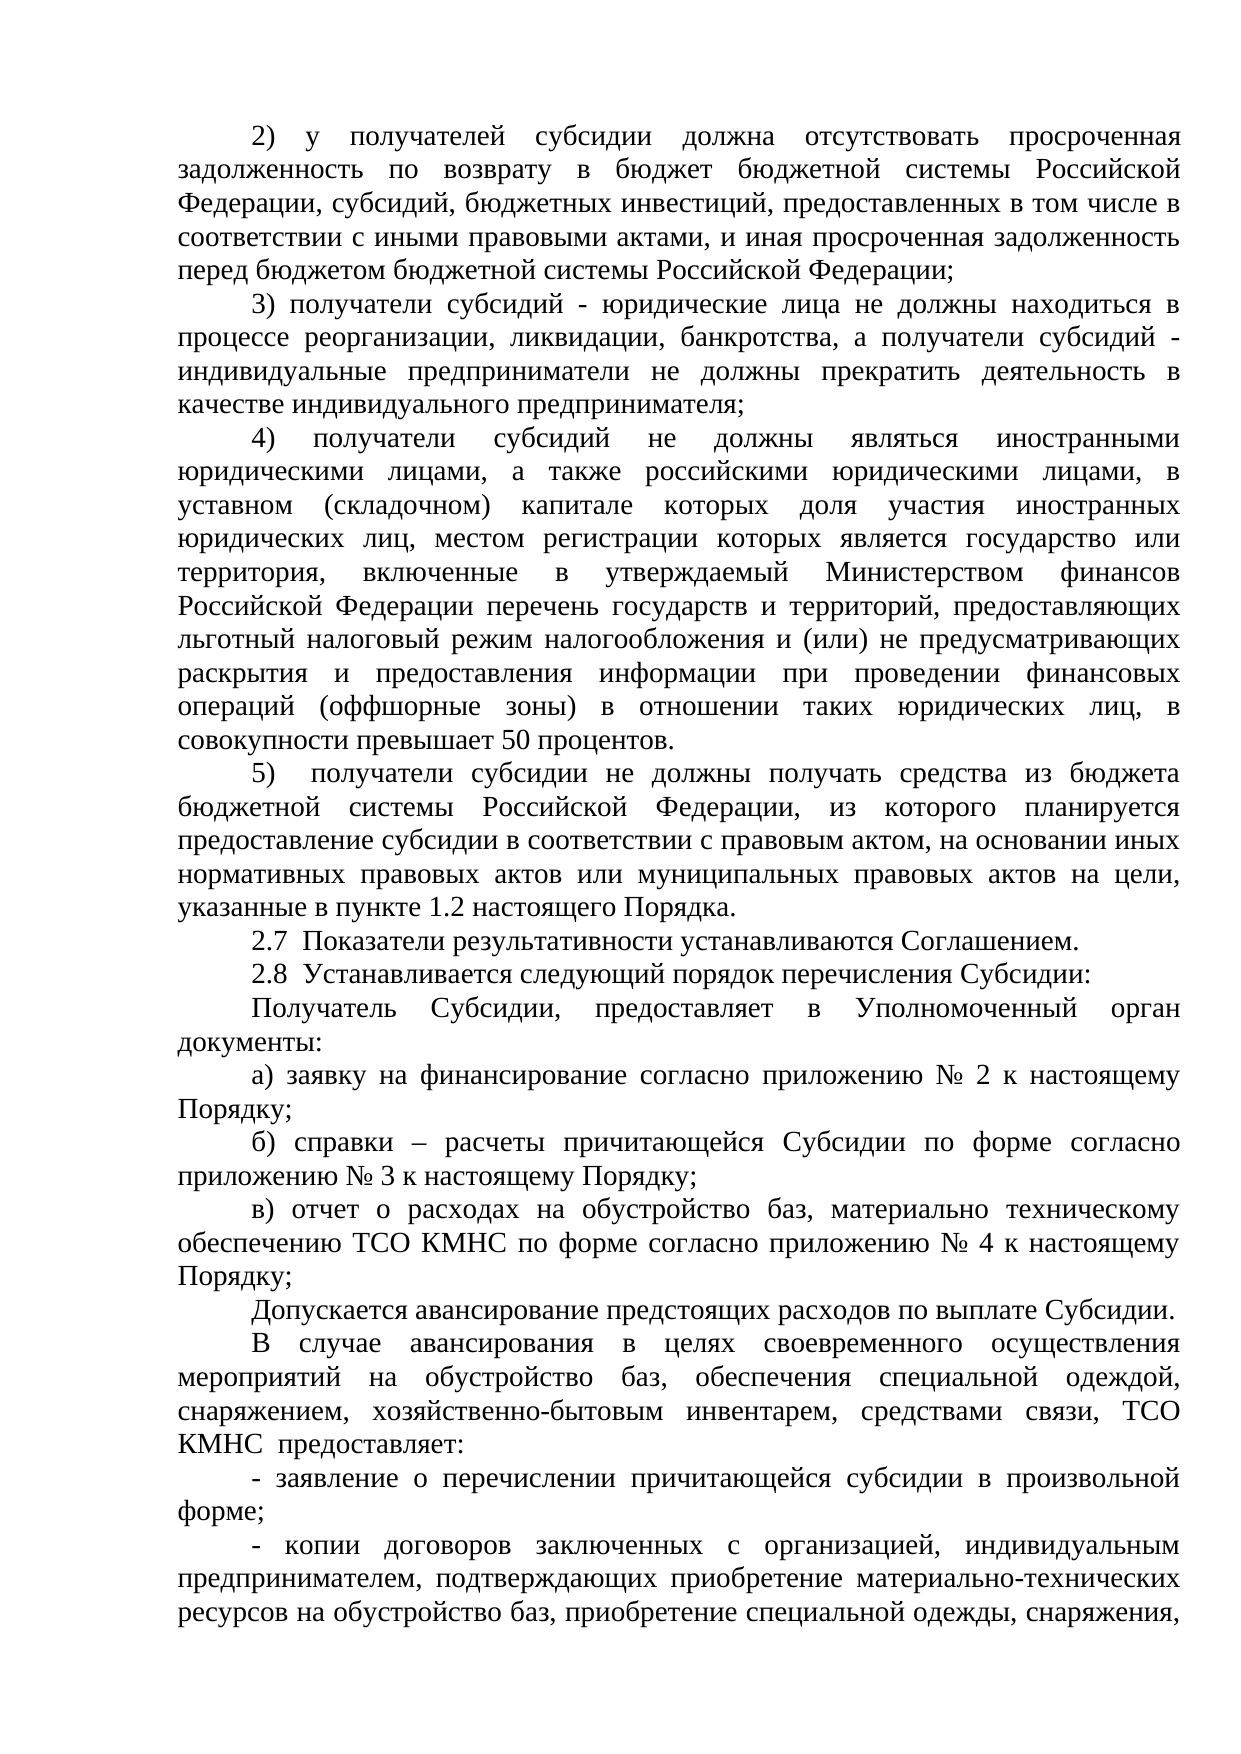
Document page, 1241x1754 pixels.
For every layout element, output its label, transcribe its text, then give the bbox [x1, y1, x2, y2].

text 4) получатели субсидий не должны являться иностранными юридическими лицами, а также российскими юридическими лицами, в уставном (складочном) капитале которых доля участия иностранных юридических лиц, местом регистрации которых является государство или территория, включенные в утверждаемый Министерством финансов Российской Федерации перечень государств и территорий, предоставляющих льготный налоговый режим налогообложения и (или) не предусматривающих раскрытия и предоставления информации при проведении финансовых операций (оффшорные зоны) в отношении таких юридических лиц, в совокупности превышает 50 процентов. [177, 420, 1181, 755]
text 5) получатели субсидии не должны получать средства из бюджета бюджетной системы Российской Федерации, из которого планируется предоставление субсидии в соответствии с правовым актом, на основании иных нормативных правовых актов или муниципальных правовых актов на цели, указанные в пункте 1.2 настоящего Порядка. [177, 755, 1181, 923]
text а) заявку на финансирование согласно приложению № 2 к настоящему Порядку; [177, 1057, 1181, 1124]
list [177, 1527, 1181, 1627]
text 3) получатели субсидий - юридические лица не должны находиться в процессе реорганизации, ликвидации, банкротства, а получатели субсидий - индивидуальные предприниматели не должны прекратить деятельность в качестве индивидуального предпринимателя; [177, 286, 1181, 420]
text 2.7 Показатели результативности устанавливаются Соглашением. [177, 923, 1181, 957]
text 2) у получателей субсидии должна отсутствовать просроченная задолженность по возврату в бюджет бюджетной системы Российской Федерации, субсидий, бюджетных инвестиций, предоставленных в том числе в соответствии с иными правовыми актами, и иная просроченная задолженность перед бюджетом бюджетной системы Российской Федерации; [177, 118, 1181, 286]
text Получатель Субсидии, предоставляет в Уполномоченный орган документы: [177, 990, 1181, 1057]
list - заявление о перечислении причитающейся субсидии в произвольной форме; [177, 1460, 1181, 1527]
text 2.8 Устанавливается следующий порядок перечисления Субсидии: [177, 957, 1181, 990]
text Допускается авансирование предстоящих расходов по выплате Субсидии. [177, 1292, 1181, 1326]
text б) справки – расчеты причитающейся Субсидии по форме согласно приложению № 3 к настоящему Порядку; [177, 1124, 1181, 1191]
list В случае авансирования в целях своевременного осуществления мероприятий на обустройство баз, обеспечения специальной одеждой, снаряжением, хозяйственно-бытовым инвентарем, средствами связи, ТСО КМНС предоставляет: [177, 1326, 1181, 1460]
text в) отчет о расходах на обустройство баз, материально техническому обеспечению ТСО КМНС по форме согласно приложению № 4 к настоящему Порядку; [177, 1191, 1181, 1292]
